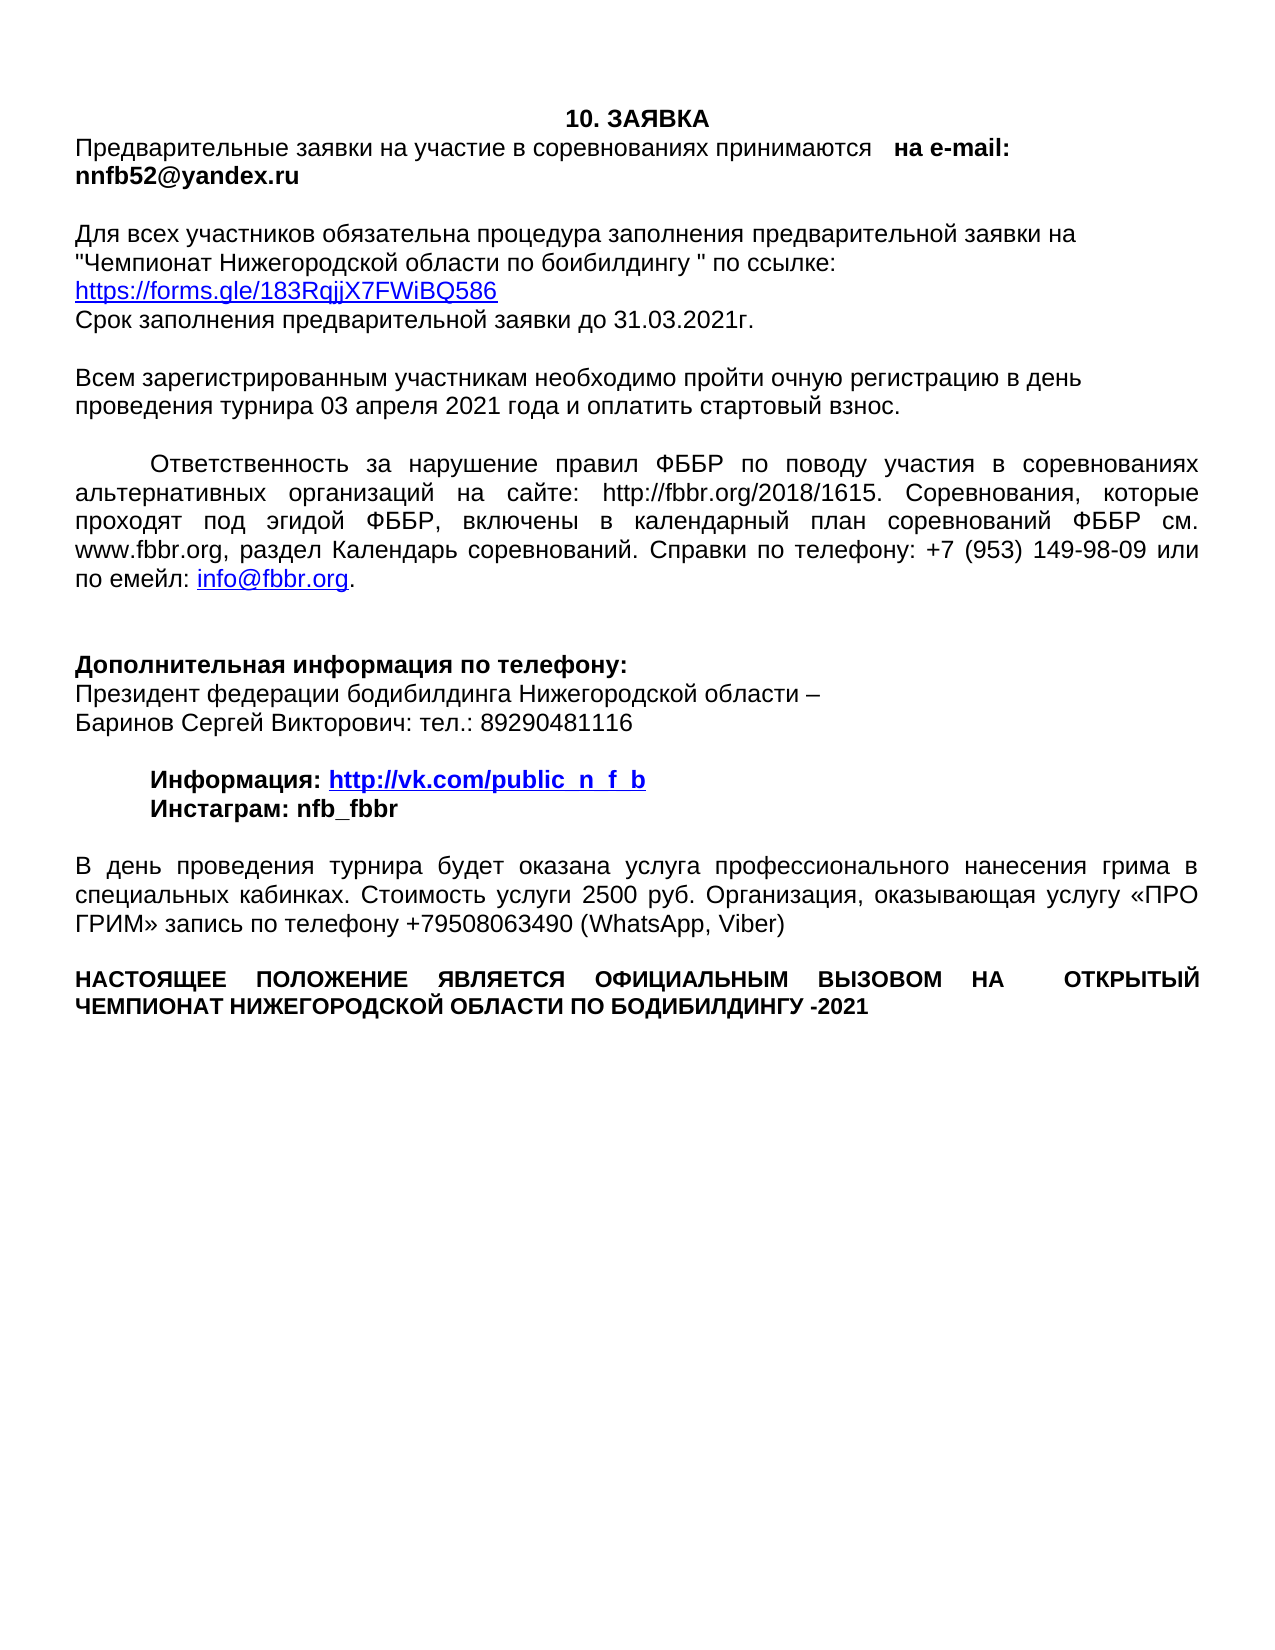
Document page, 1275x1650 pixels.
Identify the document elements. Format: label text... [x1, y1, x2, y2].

text 10. ЗАЯВКА [75, 104, 1200, 132]
text Баринов Сергей Викторович: тел.: 89290481116 [75, 707, 1181, 736]
text Срок заполнения предварительной заявки до 31.03.2021г. [75, 305, 1200, 334]
text Информация: http://vk.com/public_n_f_b [75, 765, 1181, 794]
text Президент федерации бодибилдинга Нижегородской области – [75, 679, 1181, 707]
text Дополнительная информация по телефону: [75, 650, 1181, 679]
text Всем зарегистрированным участникам необходимо пройти очную регистрацию в день проведения турнира 03 апреля 2021 года и оплатить стартовый взнос. [75, 362, 1200, 420]
text НАСТОЯЩЕЕ ПОЛОЖЕНИЕ ЯВЛЯЕТСЯ ОФИЦИАЛЬНЫМ ВЫЗОВОМ НА ОТКРЫТЫЙ ЧЕМПИОНАТ НИЖЕГОРОДСКОЙ ОБЛАСТИ ПО БОДИБИЛДИНГУ -2021 [75, 966, 1200, 1019]
text В день проведения турнира будет оказана услуга профессионального нанесения грима в специальных кабинках. Стоимость услуги 2500 руб. Организация, оказывающая услугу «ПРО ГРИМ» запись по телефону +79508063490 (WhatsApp, Viber) [75, 851, 1200, 937]
text Предварительные заявки на участие в соревнованиях принимаются на e-mail: nnfb52@yandex.ru [75, 132, 1200, 190]
text Ответственность за нарушение правил ФББР по поводу участия в соревнованиях альтернативных организаций на сайте: http://fbbr.org/2018/1615. Соревнования, которые проходят под эгидой ФББР, включены в календарный план соревнований ФББР см. www.fbbr.org, раздел Календарь соревнований. Справки по телефону: +7 (953) 149-98-09 или по емейл: info@fbbr.org. [75, 449, 1200, 592]
text Инстаграм: nfb_fbbr [75, 794, 1181, 822]
text Для всех участников обязательна процедура заполнения предварительной заявки на "Чемпионат Нижегородской области по боибилдингу " по ссылке: https://forms.gle/183RqjjX7FWiBQ586 [75, 219, 1200, 305]
